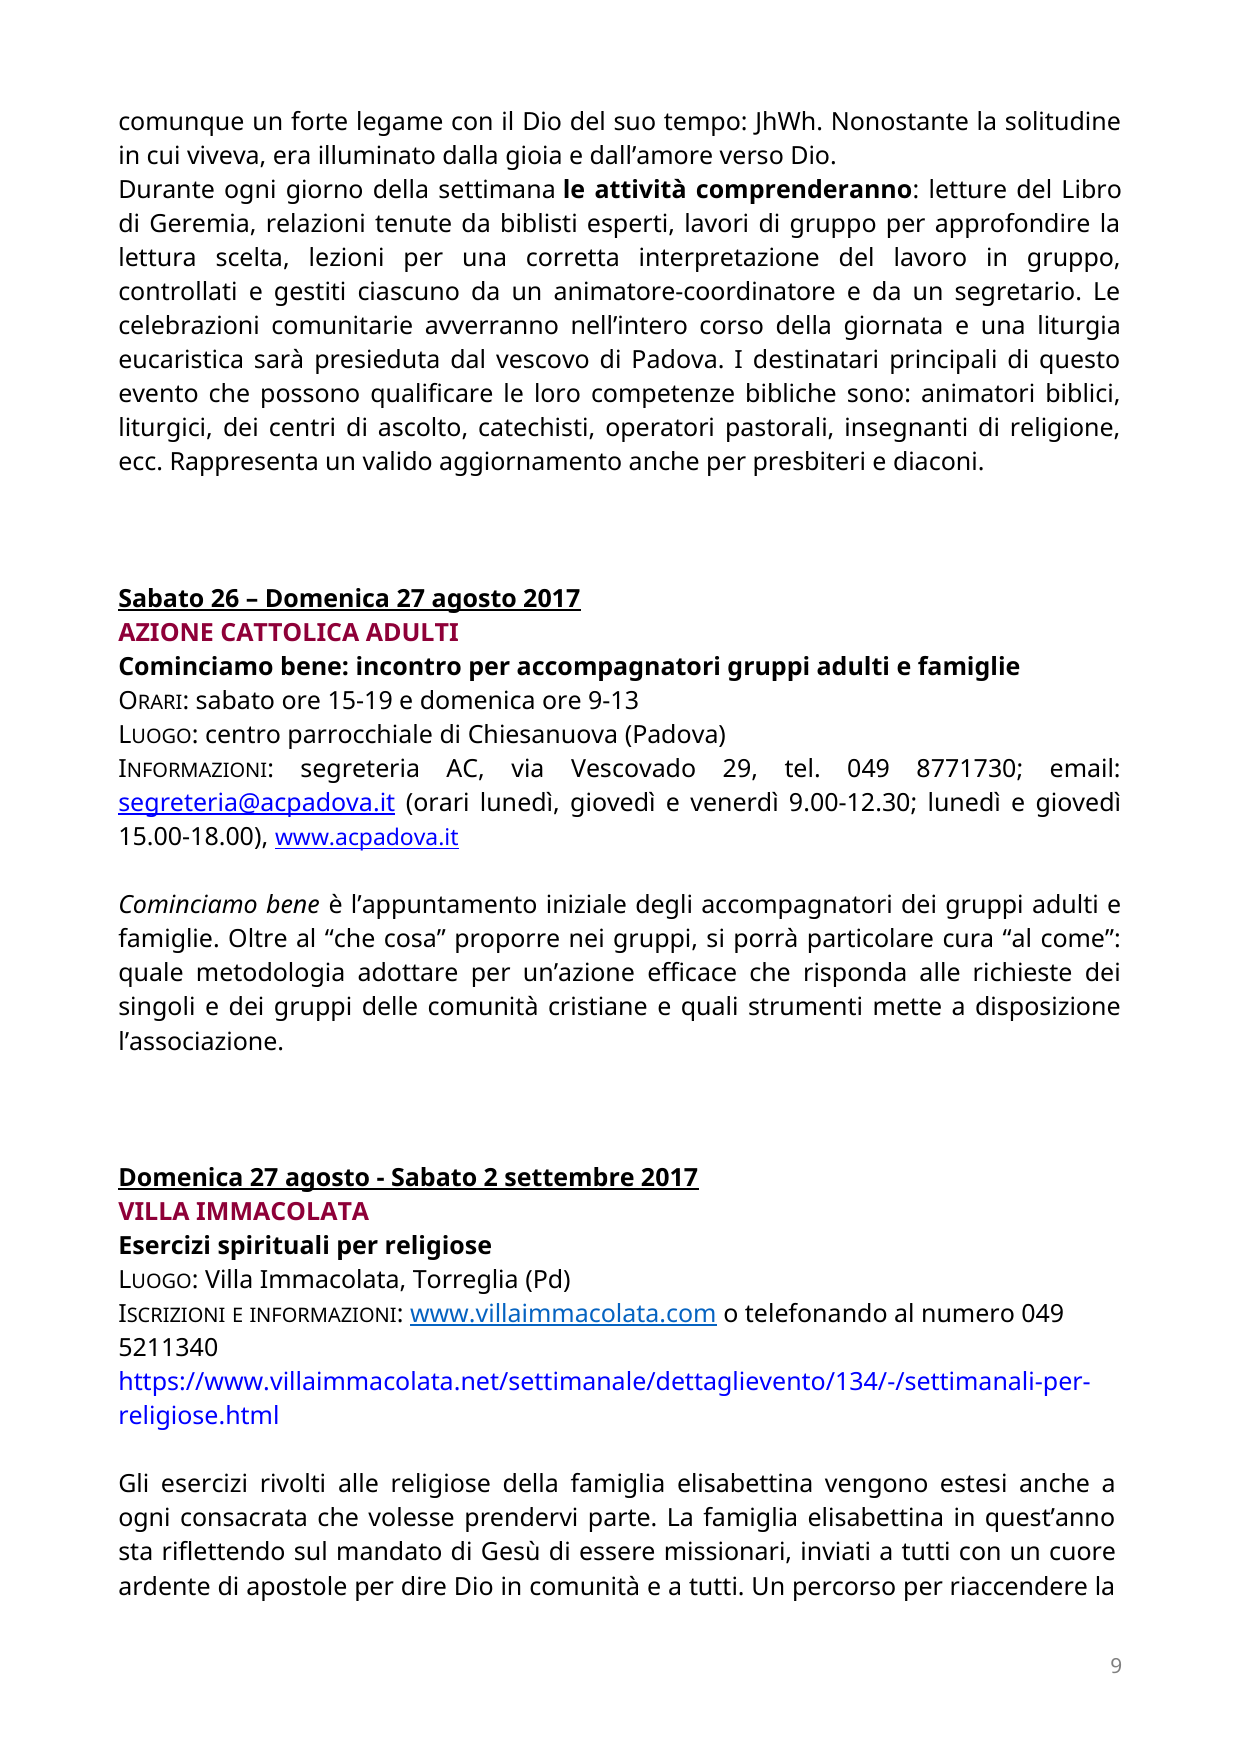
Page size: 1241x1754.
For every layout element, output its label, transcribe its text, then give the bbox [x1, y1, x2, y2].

text Cominciamo bene è l’appuntamento iniziale degli accompagnatori dei gruppi adulti e famiglie. Oltre al “che cosa” proporre nei gruppi, si porrà particolare cura “al come”: quale metodologia adottare per un’azione efficace che risponda alle richieste dei singoli e dei gruppi delle comunità cristiane e quali strumenti mette a disposizione l’associazione. [118, 887, 1122, 1057]
text Orari: sabato ore 15-19 e domenica ore 9-13 [118, 682, 1122, 717]
text Cominciamo bene: incontro per accompagnatori gruppi adulti e famiglie [118, 648, 1122, 682]
text Esercizi spirituali per religiose [118, 1227, 1117, 1262]
text Durante ogni giorno della settimana le attività comprenderanno: letture del Libro di Geremia, relazioni tenute da biblisti esperti, lavori di gruppo per approfondire la lettura scelta, lezioni per una corretta interpretazione del lavoro in gruppo, controllati e gestiti ciascuno da un animatore-coordinatore e da un segretario. Le celebrazioni comunitarie avverranno nell’intero corso della giornata e una liturgia eucaristica sarà presieduta dal vescovo di Padova. I destinatari principali di questo evento che possono qualificare le loro competenze bibliche sono: animatori biblici, liturgici, dei centri di ascolto, catechisti, operatori pastorali, insegnanti di religione, ecc. Rappresenta un valido aggiornamento anche per presbiteri e diaconi. [118, 172, 1122, 478]
text Iscrizioni e informazioni: www.villaimmacolata.com o telefonando al numero 049 5211340 [118, 1296, 1117, 1364]
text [118, 103, 1122, 172]
text Sabato 26 – Domenica 27 agosto 2017 [118, 580, 1122, 614]
text VILLA IMMACOLATA [118, 1193, 1117, 1227]
text Luogo: centro parrocchiale di Chiesanuova (Padova) [118, 717, 1122, 751]
text Luogo: Villa Immacolata, Torreglia (Pd) [118, 1262, 1117, 1296]
text Domenica 27 agosto - Sabato 2 settembre 2017 [118, 1159, 1117, 1193]
text https://www.villaimmacolata.net/settimanale/dettaglievento/134/-/settimanali-per-religiose.html [118, 1364, 1117, 1432]
text Informazioni: segreteria AC, via Vescovado 29, tel. 049 8771730; email: segreteria@acpadova.it (orari lunedì, giovedì e venerdì 9.00-12.30; lunedì e giovedì 15.00-18.00), www.acpadova.it [118, 751, 1122, 853]
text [118, 1466, 1117, 1602]
text AZIONE CATTOLICA ADULTI [118, 614, 1122, 648]
